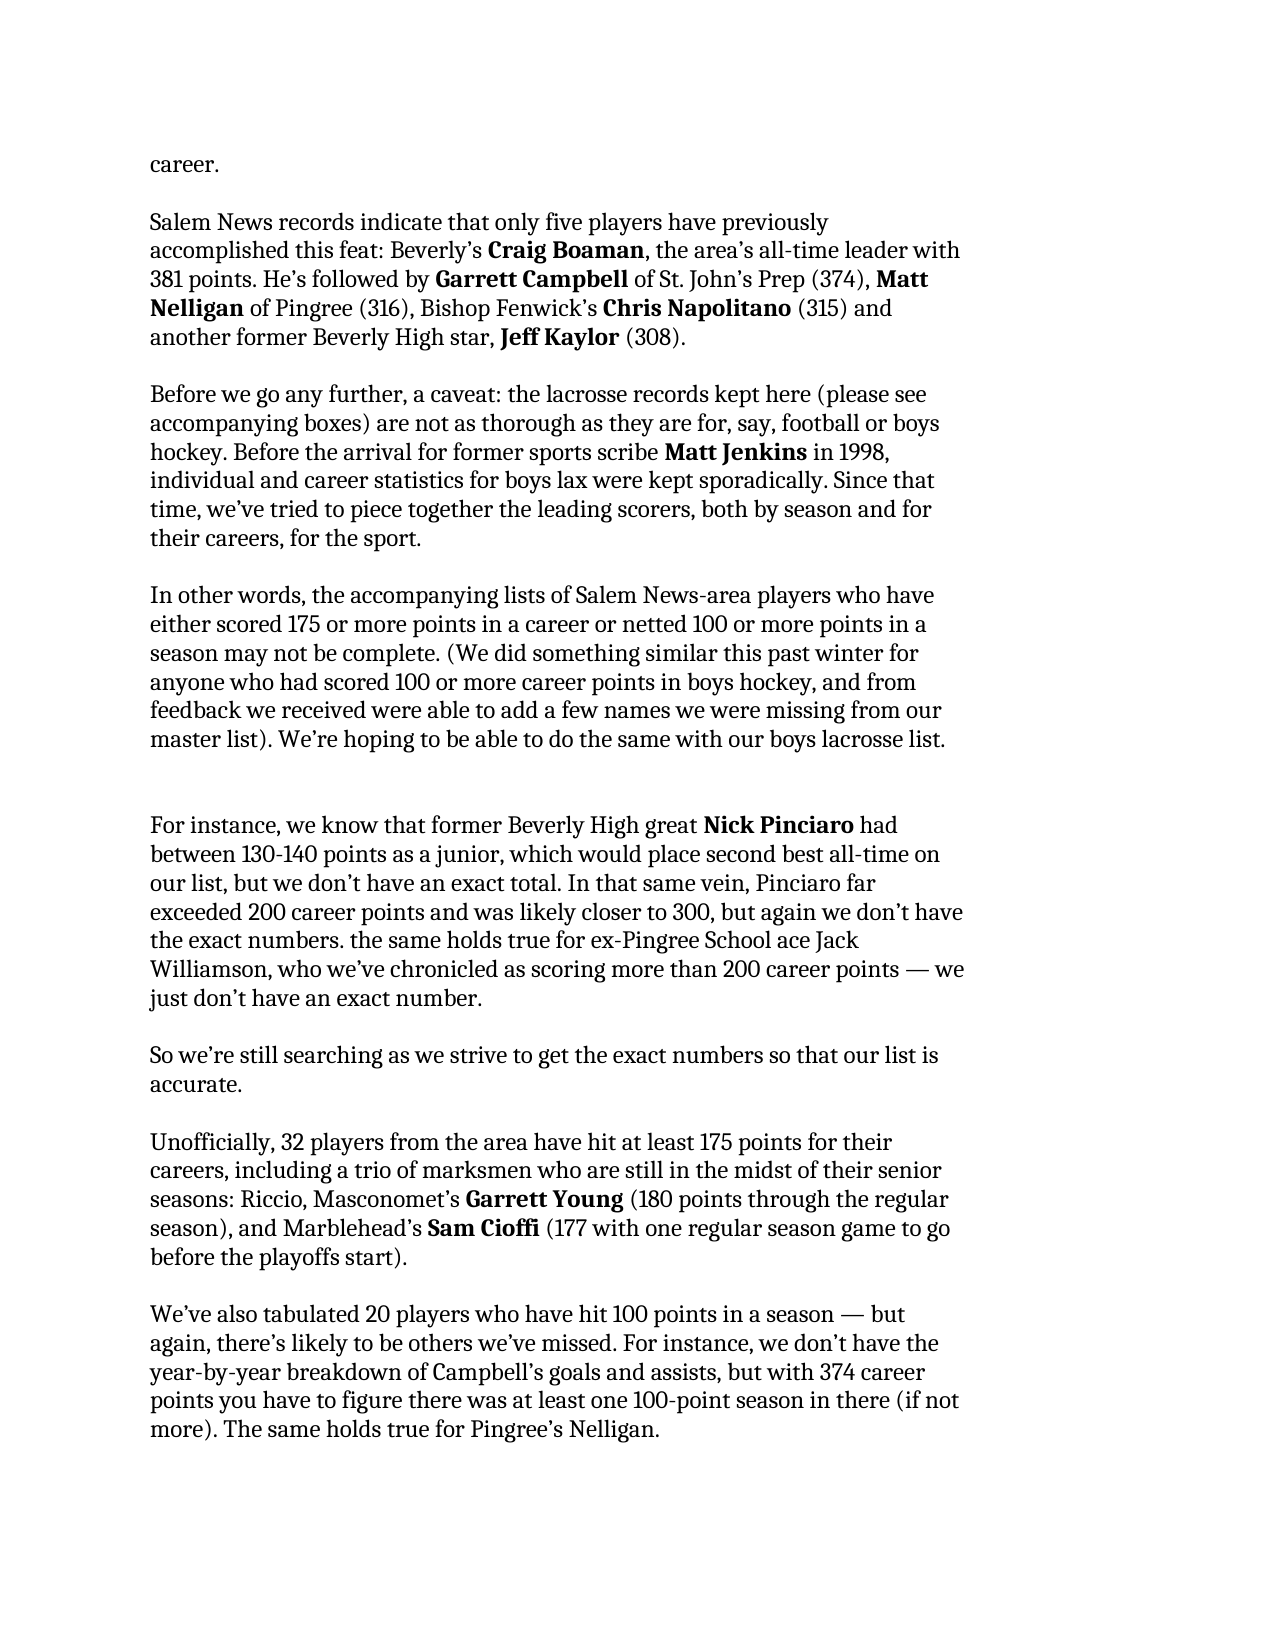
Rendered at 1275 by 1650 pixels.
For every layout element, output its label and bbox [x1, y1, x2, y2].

text [150, 150, 969, 1472]
